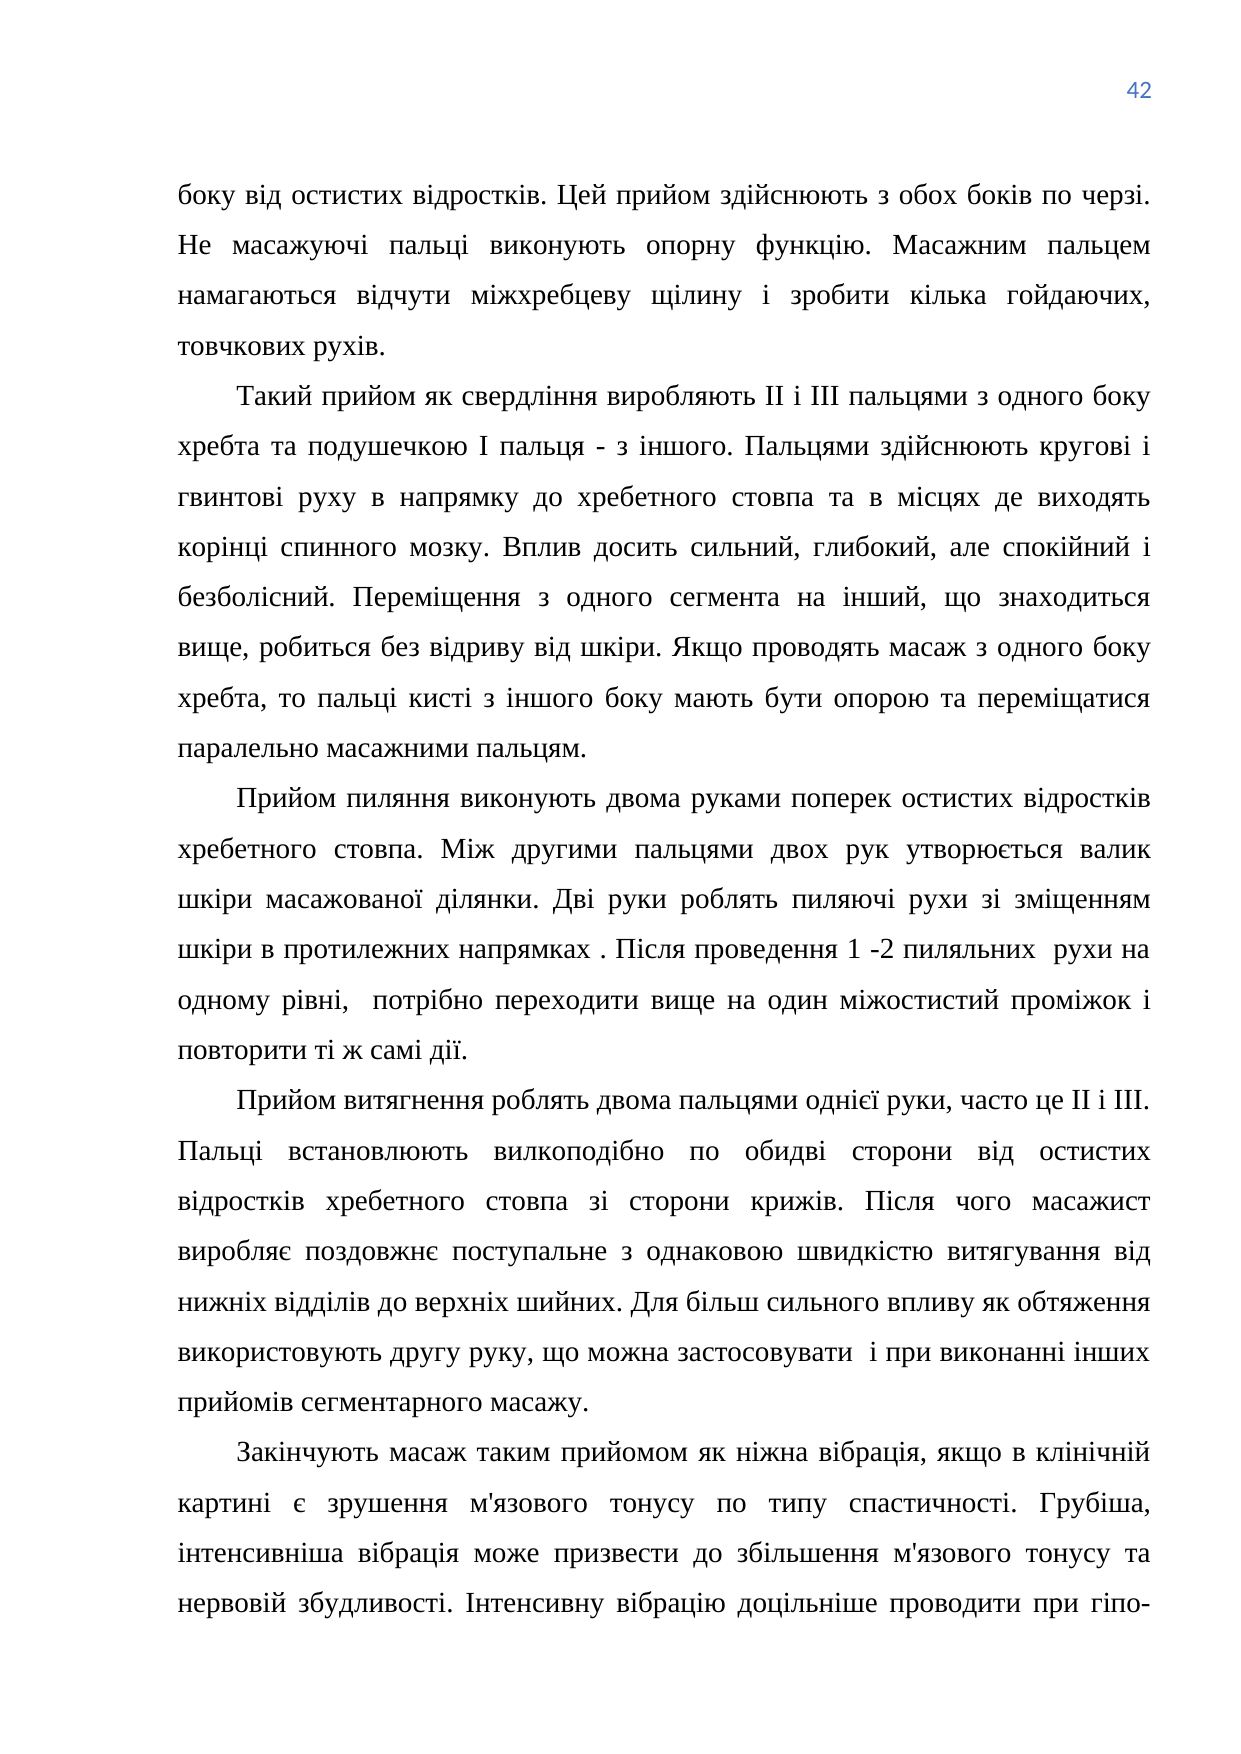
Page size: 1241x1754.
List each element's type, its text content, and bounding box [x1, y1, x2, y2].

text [177, 177, 1152, 361]
text Прийом пиляння виконують двома руками поперек остистих відростків хребетного стовпа. Між другими пальцями двох рук утворюється валик шкіри масажованої ділянки. Дві руки роблять пиляючі рухи зі зміщенням шкіри в протилежних напрямках . Після проведення 1 -2 пиляльних рухи на одному рівні, потрібно переходити вище на один міжостистий проміжок і повторити ті ж самі дії. [177, 781, 1152, 1066]
text Такий прийом як свердління виробляють II і III пальцями з одного боку хребта та подушечкою I пальця - з іншого. Пальцями здійснюють кругові і гвинтові руху в напрямку до хребетного стовпа та в місцях де виходять корінці спинного мозку. Вплив досить сильний, глибокий, але спокійний і безболісний. Переміщення з одного сегмента на інший, що знаходиться вище, робиться без відриву від шкіри. Якщо проводять масаж з одного боку хребта, то пальці кисті з іншого боку мають бути опорою та переміщатися паралельно масажними пальцям. [177, 378, 1152, 764]
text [177, 1434, 1152, 1619]
text Прийом витягнення роблять двома пальцями однієї руки, часто це II і III. Пальці встановлюють вилкоподібно по обидві сторони від остистих відростків хребетного стовпа зі сторони крижів. Після чого масажист виробляє поздовжнє поступальне з однаковою швидкістю витягування від нижніх відділів до верхніх шийних. Для більш сильного впливу як обтяження використовують другу руку, що можна застосовувати і при виконанні інших прийомів сегментарного масажу. [177, 1082, 1152, 1418]
